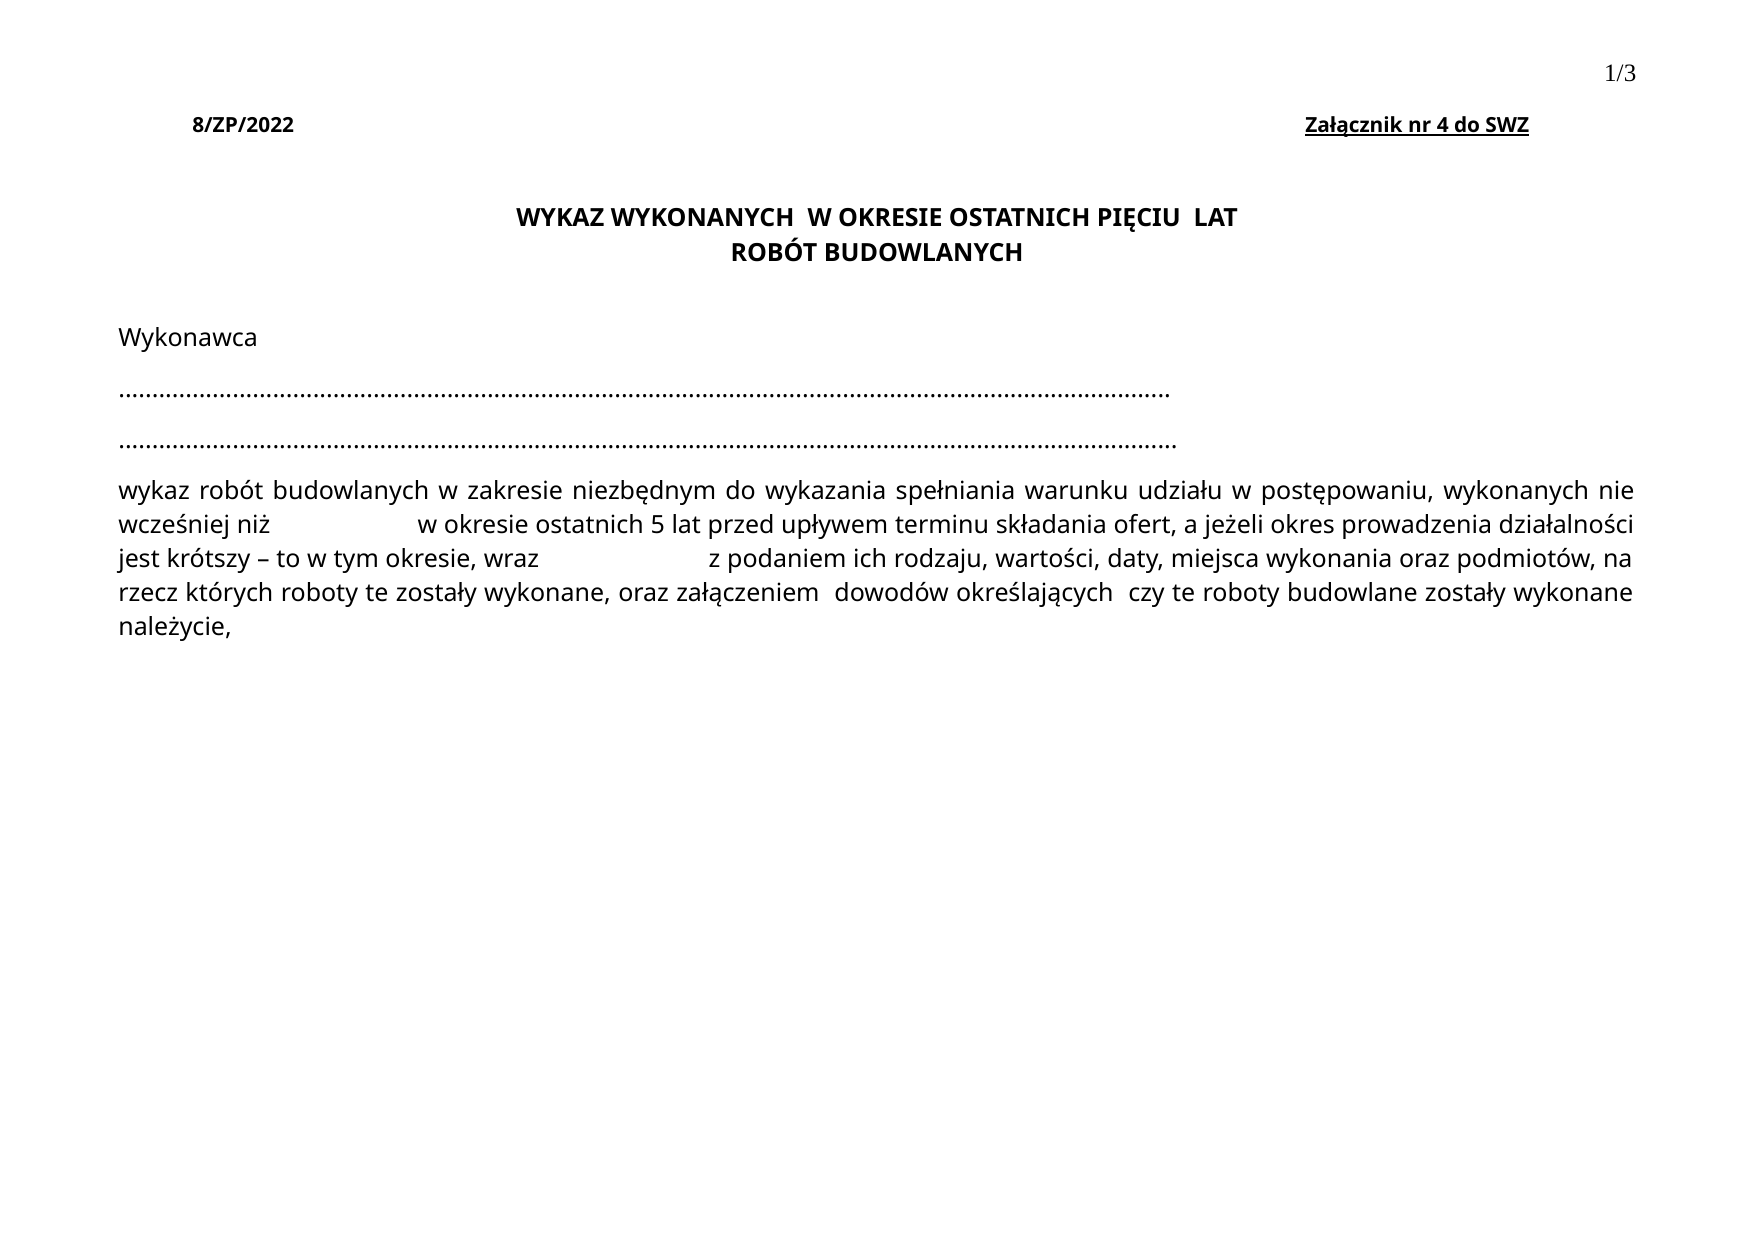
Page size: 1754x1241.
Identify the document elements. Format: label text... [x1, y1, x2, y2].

text WYKAZ WYKONANYCH W OKRESIE OSTATNICH PIĘCIU LAT [118, 200, 1636, 234]
text ............................................................................................................................................................. [118, 370, 1636, 404]
text wykaz robót budowlanych w zakresie niezbędnym do wykazania spełniania warunku udziału w postępowaniu, wykonanych nie wcześniej niż w okresie ostatnich 5 lat przed upływem terminu składania ofert, a jeżeli okres prowadzenia działalności jest krótszy – to w tym okresie, wraz z podaniem ich rodzaju, wartości, daty, miejsca wykonania oraz podmiotów, na rzecz których roboty te zostały wykonane, oraz załączeniem dowodów określających czy te roboty budowlane zostały wykonane należycie, [118, 472, 1636, 643]
text .............................................................................................................................................................. [118, 421, 1636, 455]
text Wykonawca [118, 319, 1636, 353]
text 8/ZP/2022 Załącznik nr 4 do SWZ [118, 110, 1636, 138]
text ROBÓT BUDOWLANYCH [118, 234, 1636, 268]
